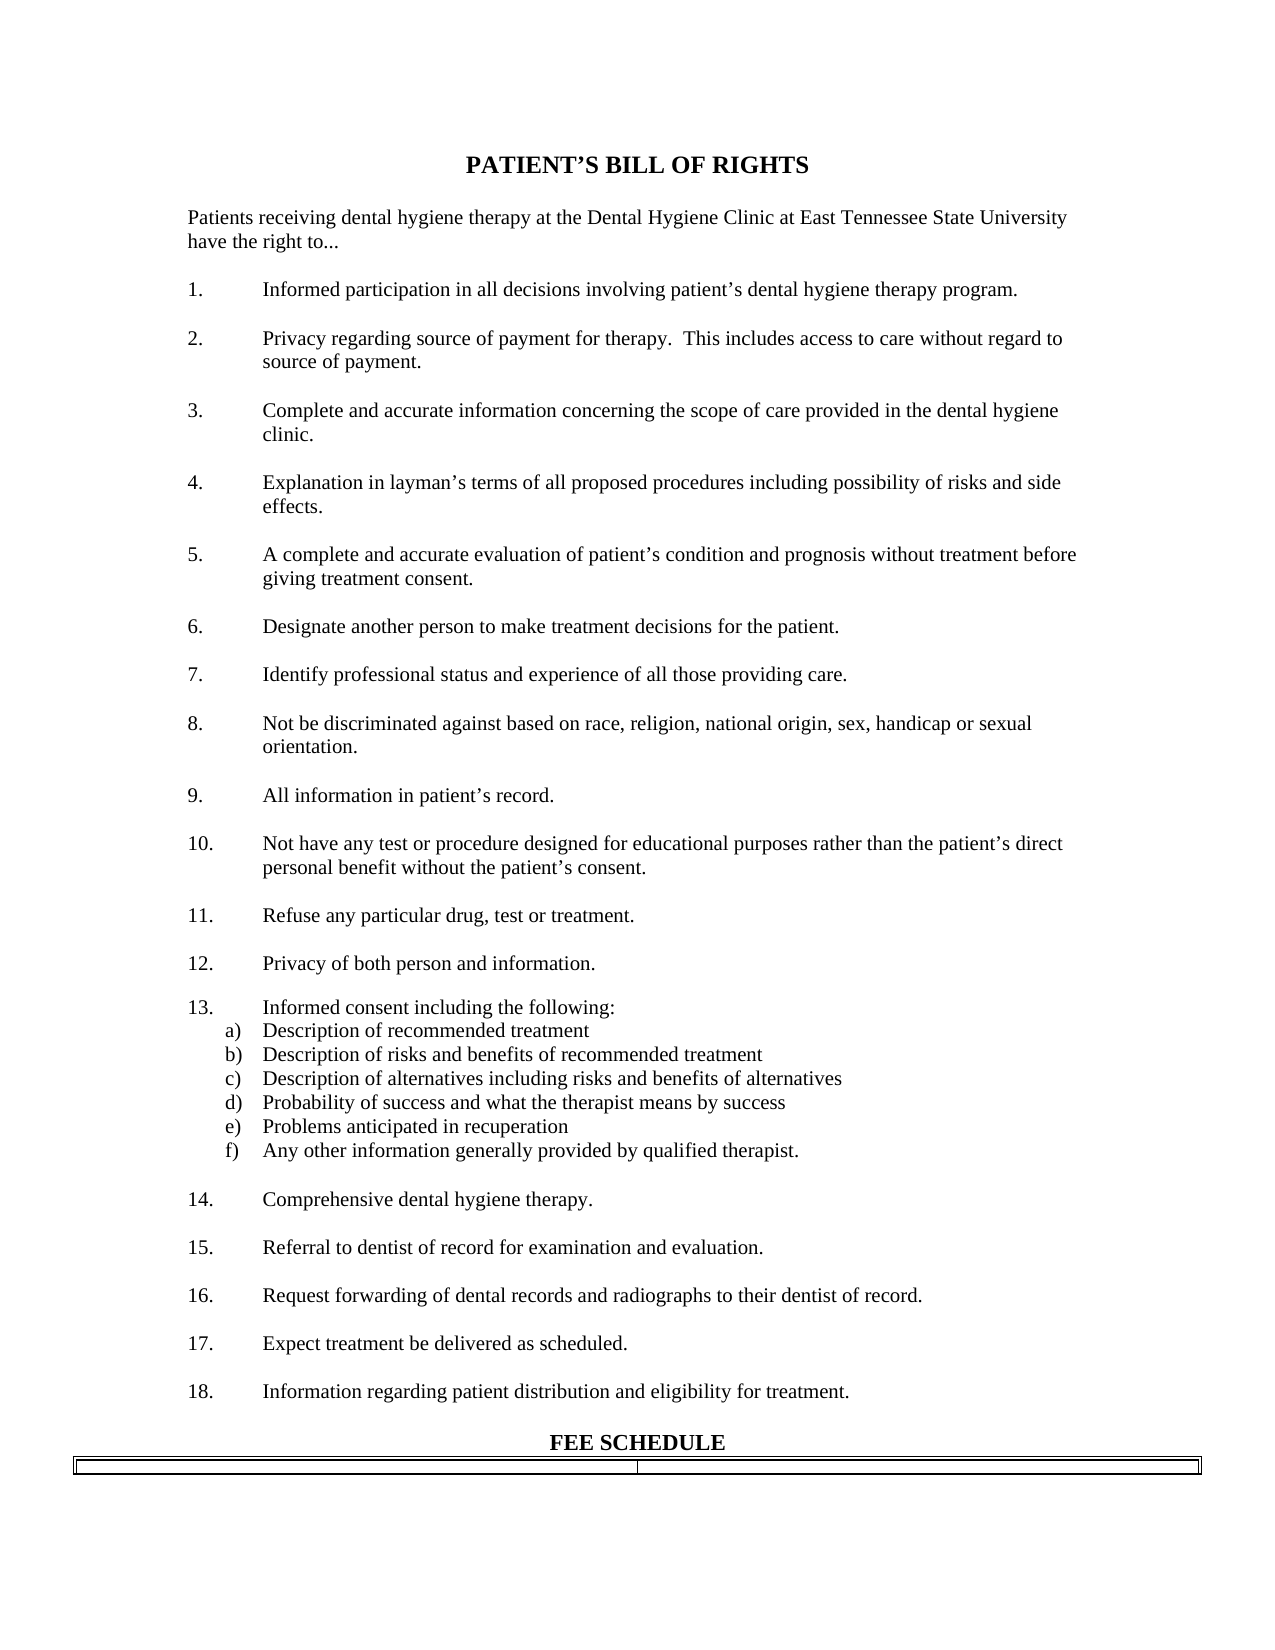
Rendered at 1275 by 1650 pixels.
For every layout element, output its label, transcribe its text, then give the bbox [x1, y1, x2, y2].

text FEE SCHEDULE [187, 1429, 1087, 1456]
list Not have any test or procedure designed for educational purposes rather than the patient’s direct personal benefit without the patient’s consent. [187, 831, 1087, 879]
list Description of alternatives including risks and benefits of alternatives [225, 1066, 1087, 1090]
list Privacy of both person and information. [187, 951, 1087, 975]
list A complete and accurate evaluation of patient’s condition and prognosis without treatment before giving treatment consent. [187, 542, 1087, 590]
list Referral to dentist of record for examination and evaluation. [187, 1235, 1087, 1259]
list Comprehensive dental hygiene therapy. [187, 1187, 1087, 1211]
list Expect treatment be delivered as scheduled. [187, 1331, 1087, 1355]
list Description of recommended treatment [225, 1018, 1087, 1042]
list Probability of success and what the therapist means by success [225, 1090, 1087, 1114]
list Refuse any particular drug, test or treatment. [187, 903, 1087, 927]
list Information regarding patient distribution and eligibility for treatment. [187, 1379, 1087, 1403]
list Problems anticipated in recuperation [225, 1114, 1087, 1138]
list Identify professional status and experience of all those providing care. [187, 662, 1087, 686]
list Description of risks and benefits of recommended treatment [225, 1042, 1087, 1066]
list Any other information generally provided by qualified therapist. [225, 1138, 1087, 1162]
text PATIENT’S BILL OF RIGHTS [187, 150, 1087, 179]
list Request forwarding of dental records and radiographs to their dentist of record. [187, 1283, 1087, 1307]
list Privacy regarding source of payment for therapy. This includes access to care without regard to source of payment. [187, 325, 1087, 373]
list All information in patient’s record. [187, 783, 1087, 807]
text Patients receiving dental hygiene therapy at the Dental Hygiene Clinic at have the right to... [187, 205, 1087, 253]
list Explanation in layman’s terms of all proposed procedures including possibility of risks and side effects. [187, 470, 1087, 518]
list Designate another person to make treatment decisions for the patient. [187, 614, 1087, 638]
list Informed consent including the following: [187, 999, 1087, 1018]
list Not be discriminated against based on race, religion, national origin, sex, handicap or sexual orientation. [187, 710, 1087, 758]
list Complete and accurate information concerning the scope of care provided in the dental hygiene clinic. [187, 398, 1087, 446]
list Informed participation in all decisions involving patient’s dental hygiene therapy program. [187, 277, 1087, 301]
